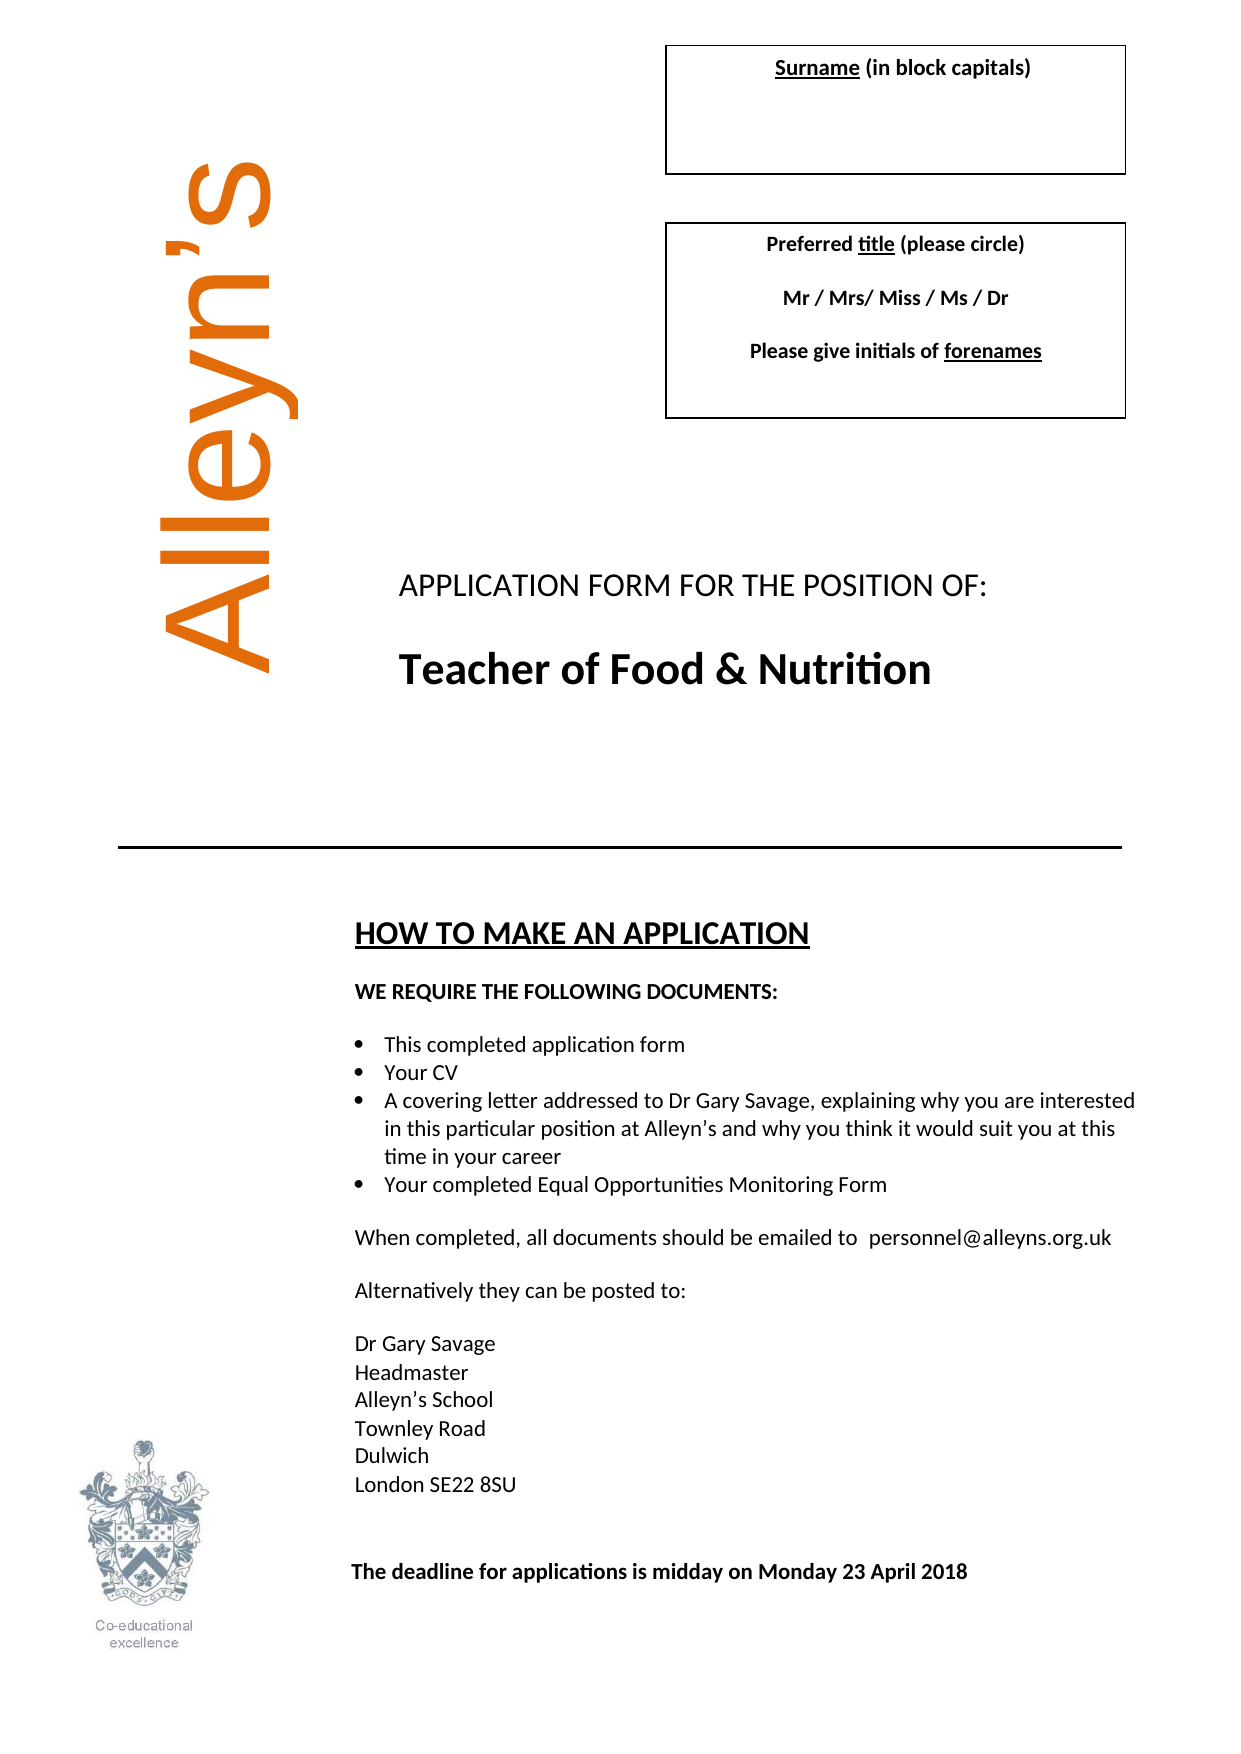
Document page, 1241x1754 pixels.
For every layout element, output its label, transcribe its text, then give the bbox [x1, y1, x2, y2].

table_header HOW TO MAKE AN APPLICATION WE REQUIRE THE FOLLOWING DOCUMENTS: This completed application form Your CV A covering letter addressed to Dr Gary Savage, explaining why you are interested in this particular position at Alleyn’s and why you think it would suit you at this time in your career Your completed Equal Opportunities Monitoring Form When completed, all documents should be emailed to personnel@alleyns.org.uk Alternatively they can be posted to: Dr Gary Savage Headmaster Alleyn’s School Townley Road Dulwich London SE22 8SU [340, 912, 1152, 1557]
text Teacher of Food & Nutrition [399, 640, 1122, 696]
picture [77, 1432, 210, 1652]
text APPLICATION FORM FOR THE POSITION OF: [399, 564, 1122, 605]
table_cell The deadline for applications is midday on Monday 23 April 2018 [340, 1557, 1152, 1616]
